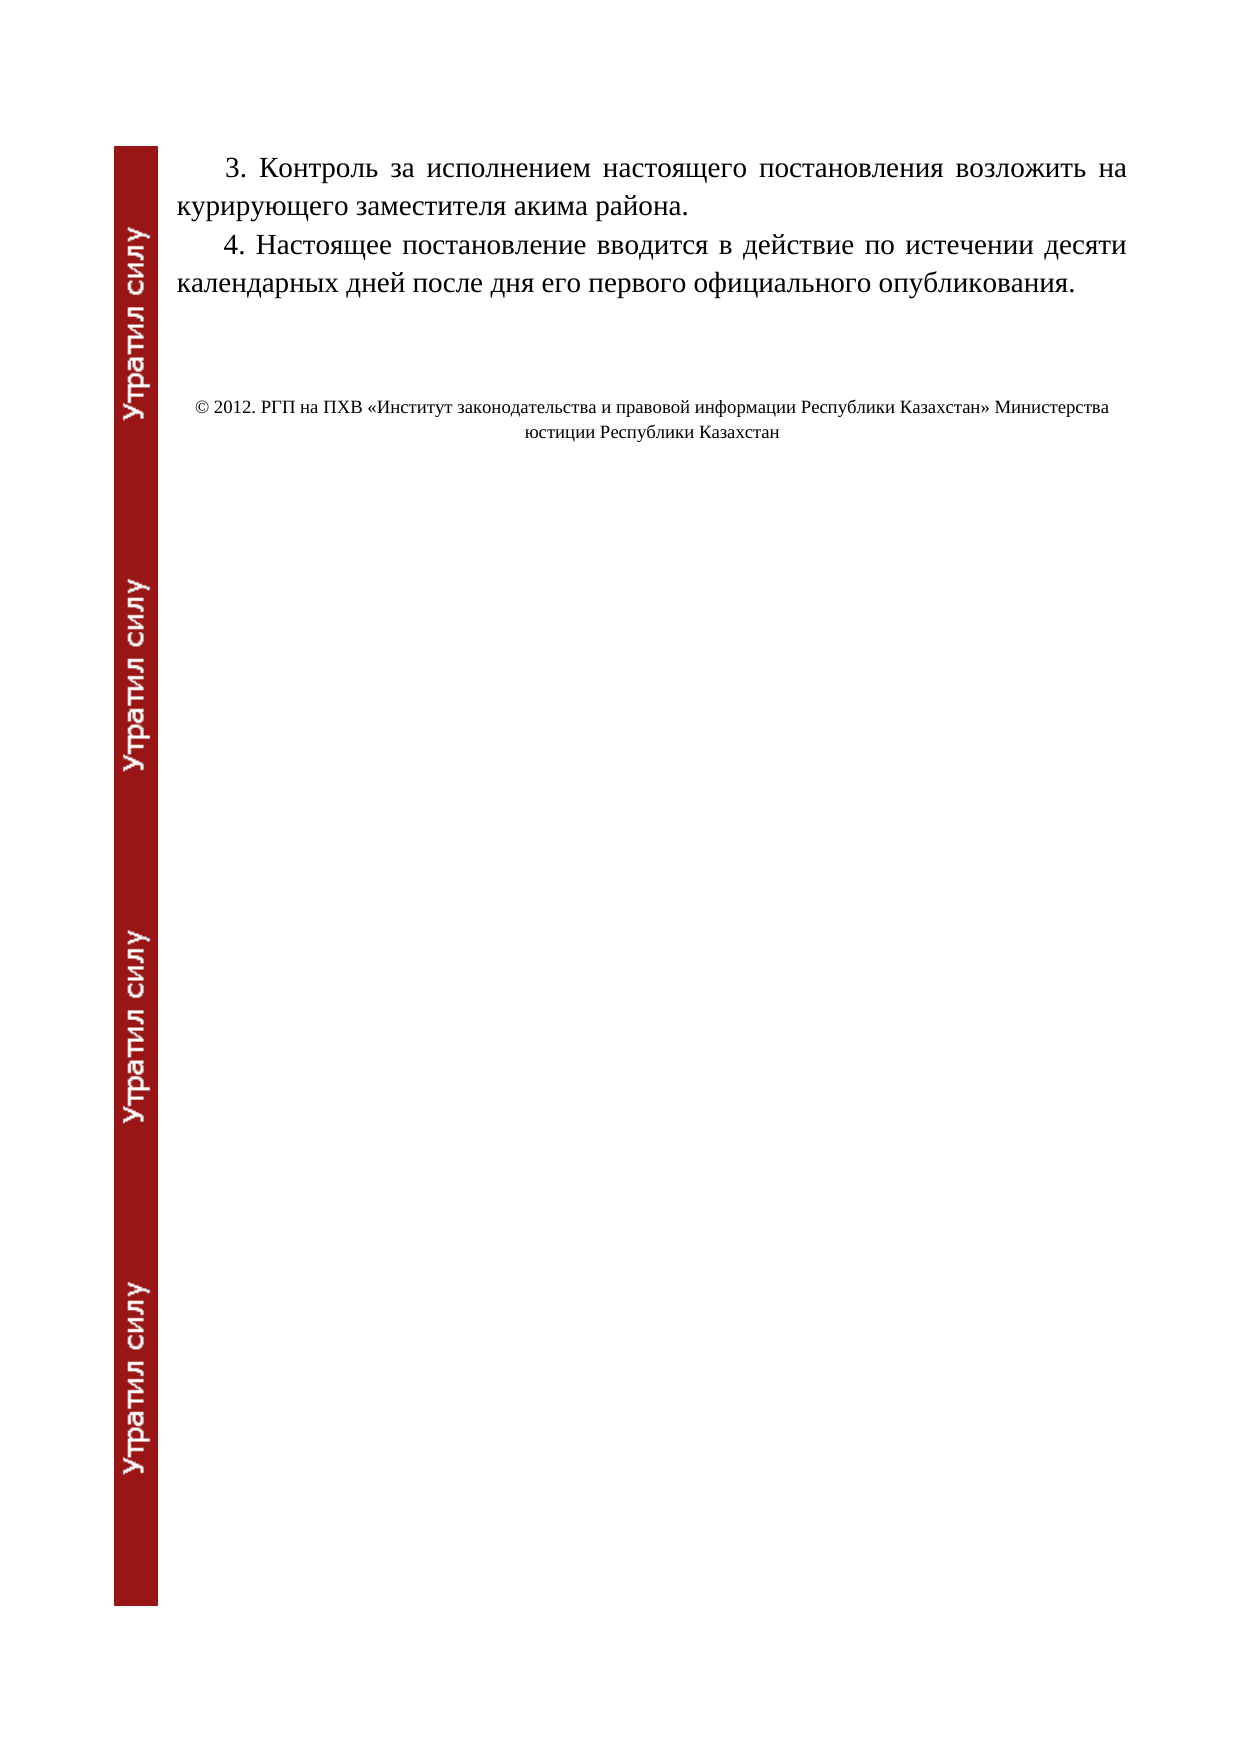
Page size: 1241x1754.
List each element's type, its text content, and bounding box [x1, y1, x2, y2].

text © 2012. РГП на ПХВ «Институт законодательства и правовой информации Республики Казахстан» Министерства юстиции Республики Казахстан [112, 396, 1128, 442]
picture [114, 222, 158, 227]
text 4. Настоящее постановление вводится в действие по истечении десяти календарных дней после дня его первого официального опубликования. [112, 227, 1128, 299]
picture [114, 146, 158, 150]
text 3. Контроль за исполнением настоящего постановления возложить на курирующего заместителя акима района. [112, 150, 1128, 222]
picture [114, 299, 158, 396]
picture [114, 442, 158, 1606]
